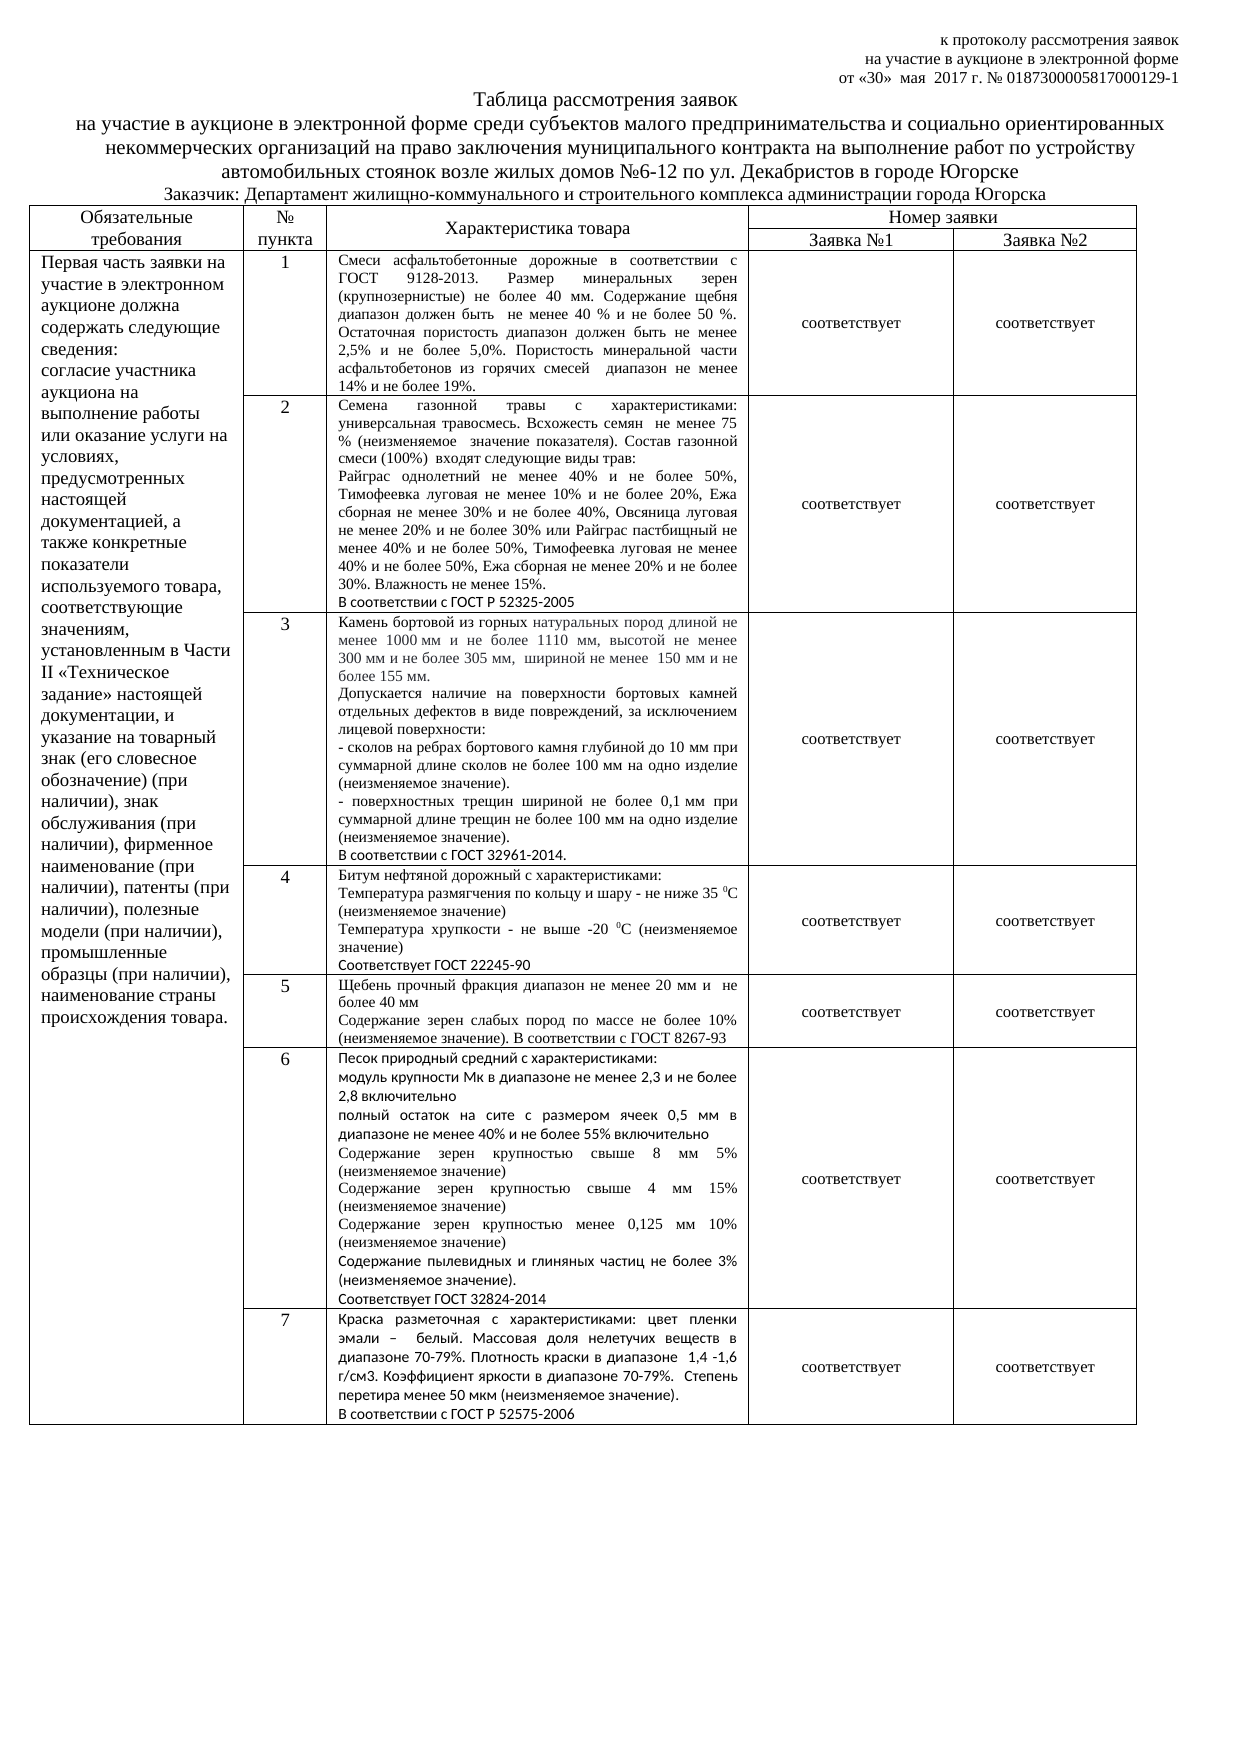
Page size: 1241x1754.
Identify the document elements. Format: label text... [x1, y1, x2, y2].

table_cell соответствует [749, 975, 953, 1047]
table_cell соответствует [954, 866, 1136, 974]
table_cell Смеси асфальтобетонные дорожные в соответствии с ГОСТ 9128-2013. Размер минеральных зерен (крупнозернистые) не более 40 мм. Содержание щебня диапазон должен быть не менее 40 % и не более 50 %. Остаточная пористость диапазон должен быть не менее 2,5% и не более 5,0%. Пористость минеральной части асфальтобетонов из горячих смесей диапазон не менее 14% и не более 19%. [327, 251, 748, 394]
table_cell Песок природный средний с характеристиками: модуль крупности Мк в диапазоне не менее 2,3 и не более 2,8 включительно полный остаток на сите с размером ячеек 0,5 мм в диапазоне не менее 40% и не более 55% включительно Содержание зерен крупностью свыше 8 мм 5% (неизменяемое значение) Содержание зерен крупностью свыше 4 мм 15% (неизменяемое значение) Содержание зерен крупностью менее 0,125 мм 10% (неизменяемое значение) Содержание пылевидных и глиняных частиц не более 3% (неизменяемое значение). Соответствует ГОСТ 32824-2014 [327, 1048, 748, 1308]
text к протоколу рассмотрения заявок [74, 29, 1179, 49]
table_cell соответствует [954, 613, 1136, 865]
table_cell соответствует [749, 613, 953, 865]
table_cell соответствует [954, 251, 1136, 394]
table_cell Первая часть заявки на участие в электронном аукционе должна содержать следующие сведения: согласие участника аукциона на выполнение работы или оказание услуги на условиях, предусмотренных настоящей документацией, а также конкретные показатели используемого товара, соответствующие значениям, установленным в Части II «Техническое задание» настоящей документации, и указание на товарный знак (его словесное обозначение) (при наличии), знак обслуживания (при наличии), фирменное наименование (при наличии), патенты (при наличии), полезные модели (при наличии), промышленные образцы (при наличии), наименование страны происхождения товара. [30, 251, 243, 1423]
table_header Номер заявки [749, 206, 1136, 227]
table_cell 6 [244, 1048, 326, 1308]
table_cell Битум нефтяной дорожный с характеристиками: Температура размягчения по кольцу и шару - не ниже 35 0С (неизменяемое значение) Температура хрупкости - не выше -20 0С (неизменяемое значение) Соответствует ГОСТ 22245-90 [327, 866, 748, 974]
table_header № пункта [244, 206, 326, 250]
table_cell Краска разметочная с характеристиками: цвет пленки эмали – белый. Массовая доля нелетучих веществ в диапазоне 70-79%. Плотность краски в диапазоне 1,4 -1,6 г/см3. Коэффициент яркости в диапазоне 70-79%. Степень перетира менее 50 мкм (неизменяемое значение). В соответствии с ГОСТ Р 52575-2006 [327, 1309, 748, 1423]
table_header Характеристика товара [327, 206, 748, 250]
text Заказчик: Департамент жилищно-коммунального и строительного комплекса администрации города Югорска [29, 183, 1181, 205]
text от «30» мая 2017 г. № 0187300005817000129-1 [74, 68, 1179, 87]
table_cell 1 [244, 251, 326, 394]
table_cell 2 [244, 396, 326, 612]
text на участие в аукционе в электронной форме [74, 49, 1179, 68]
table_cell соответствует [749, 866, 953, 974]
table_cell соответствует [954, 1309, 1136, 1423]
table_cell соответствует [749, 1048, 953, 1308]
table_cell соответствует [749, 396, 953, 612]
table_cell 4 [244, 866, 326, 974]
table_cell соответствует [954, 396, 1136, 612]
table_cell соответствует [749, 251, 953, 394]
table_cell соответствует [954, 1048, 1136, 1308]
table_cell Семена газонной травы с характеристиками: универсальная травосмесь. Всхожесть семян не менее 75 % (неизменяемое значение показателя). Состав газонной смеси (100%) входят следующие виды трав: Райграс однолетний не менее 40% и не более 50%, Тимофеевка луговая не менее 10% и не более 20%, Ежа сборная не менее 30% и не более 40%, Овсяница луговая не менее 20% и не более 30% или Райграс пастбищный не менее 40% и не более 50%, Тимофеевка луговая не менее 40% и не более 50%, Ежа сборная не менее 20% и не более 30%. Влажность не менее 15%. В соответствии с ГОСТ Р 52325-2005 [327, 396, 748, 612]
table_cell Камень бортовой из горных натуральных пород длиной не менее 1000 мм и не более 1110 мм, высотой не менее 300 мм и не более 305 мм, шириной не менее 150 мм и не более 155 мм. Допускается наличие на поверхности бортовых камней отдельных дефектов в виде повреждений, за исключением лицевой поверхности: - сколов на ребрах бортового камня глубиной до 10 мм при суммарной длине сколов не более 100 мм на одно изделие (неизменяемое значение). - поверхностных трещин шириной не более 0,1 мм при суммарной длине трещин не более 100 мм на одно изделие (неизменяемое значение). В соответствии с ГОСТ 32961-2014. [327, 613, 748, 865]
table_cell Заявка №1 [749, 229, 953, 250]
table_cell 7 [244, 1309, 326, 1423]
table_cell соответствует [954, 975, 1136, 1047]
text Таблица рассмотрения заявок [29, 87, 1181, 111]
table_cell 3 [244, 613, 326, 865]
table_cell Щебень прочный фракция диапазон не менее 20 мм и не более 40 мм Содержание зерен слабых пород по массе не более 10% (неизменяемое значение). В соответствии с ГОСТ 8267-93 [327, 975, 748, 1047]
table_cell соответствует [749, 1309, 953, 1423]
text на участие в аукционе в электронной форме среди субъектов малого предпринимательства и социально ориентированных некоммерческих организаций на право заключения муниципального контракта на выполнение работ по устройству автомобильных стоянок возле жилых домов №6-12 по ул. Декабристов в городе Югорске [59, 111, 1181, 183]
table_cell 5 [244, 975, 326, 1047]
table_cell Заявка №2 [954, 229, 1136, 250]
table_header Обязательные требования [30, 206, 243, 250]
